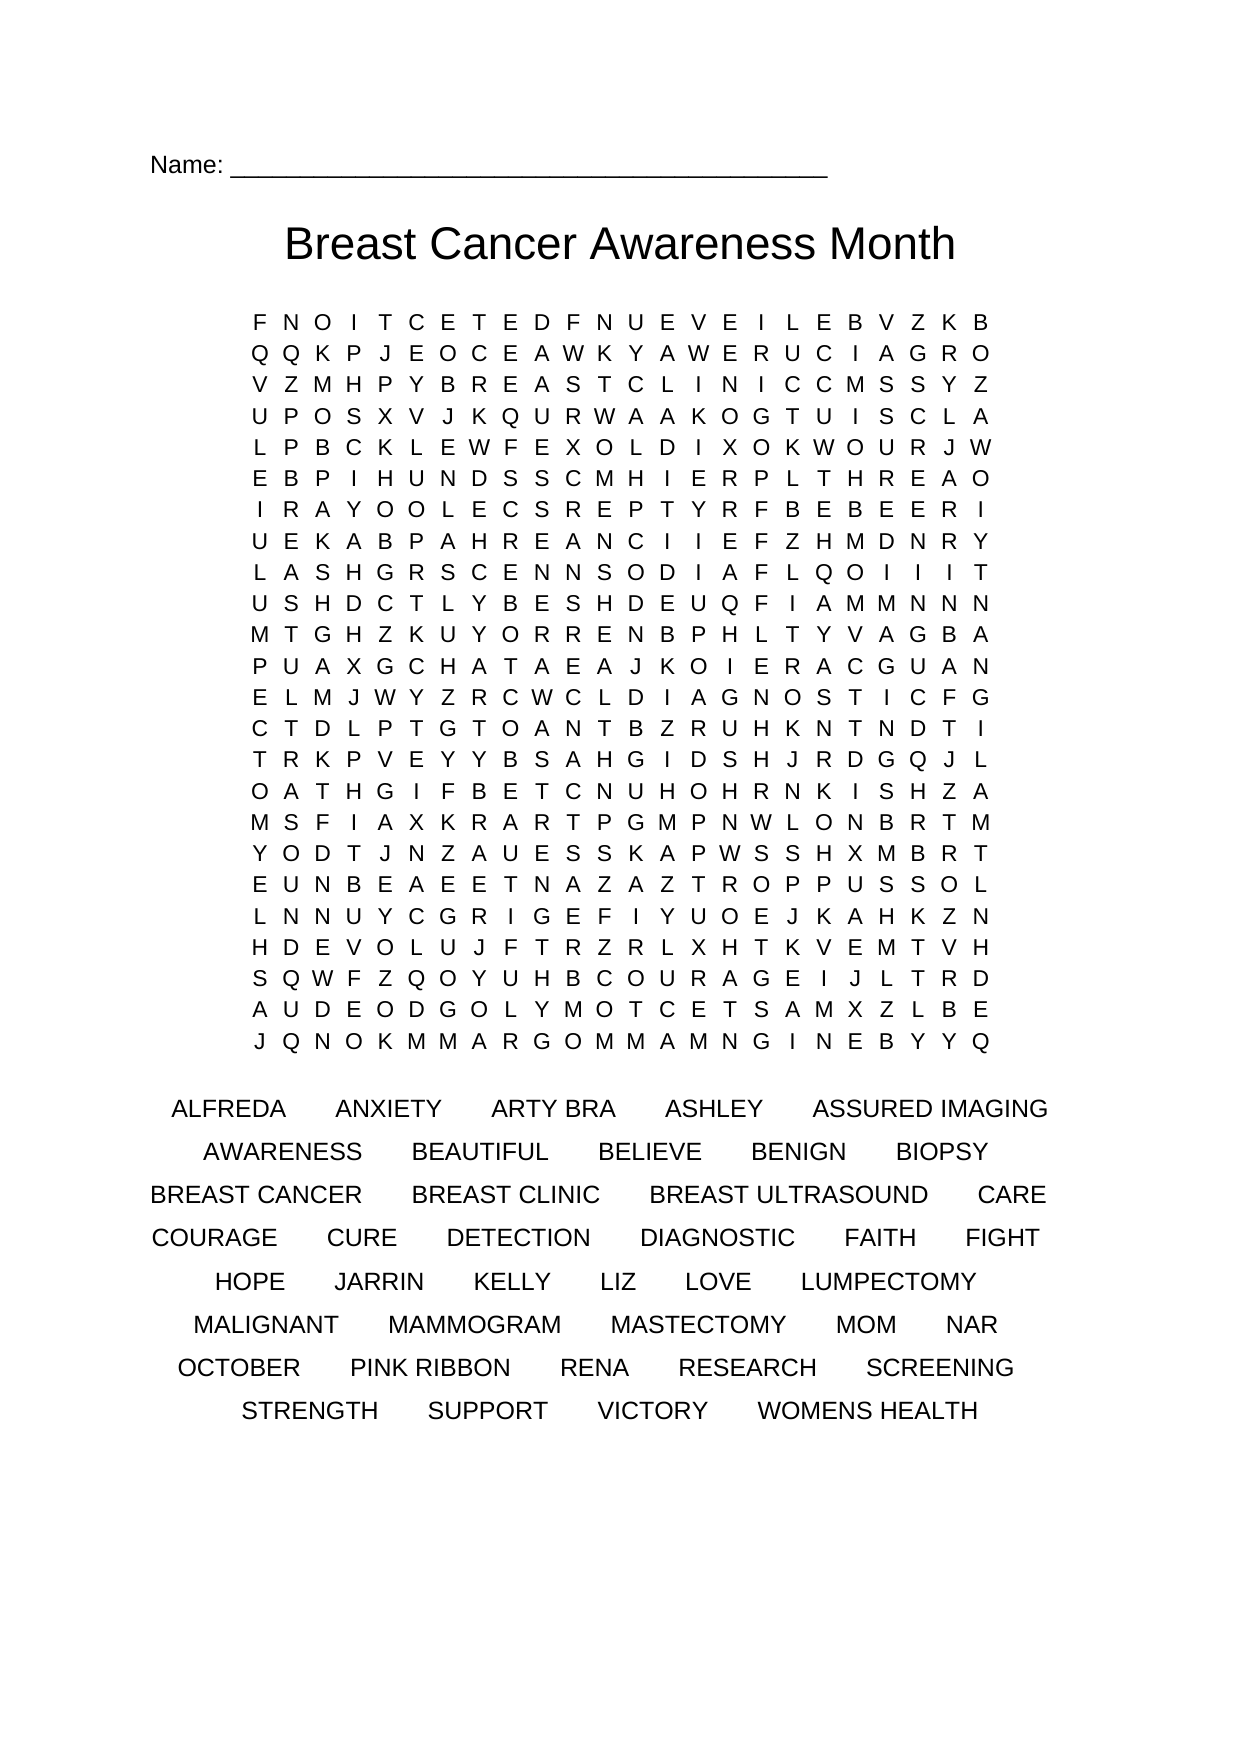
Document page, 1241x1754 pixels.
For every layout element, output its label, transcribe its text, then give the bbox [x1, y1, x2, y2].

table_cell D [683, 744, 714, 775]
table_cell W [558, 338, 589, 369]
table_cell K [589, 338, 620, 369]
table_header V [871, 306, 902, 338]
table_cell Y [432, 744, 463, 775]
table_cell N [965, 900, 996, 931]
table_cell W [307, 963, 338, 994]
table_cell H [714, 619, 745, 650]
table_cell M [808, 994, 839, 1025]
table_cell E [464, 869, 495, 900]
table_cell A [777, 994, 808, 1025]
table_cell K [620, 838, 651, 869]
table_cell H [745, 713, 777, 744]
table_cell G [745, 963, 777, 994]
table_cell R [745, 338, 777, 369]
table_cell Q [401, 963, 432, 994]
table_cell S [871, 869, 902, 900]
table_cell A [620, 400, 651, 431]
table_cell K [307, 525, 338, 556]
table_cell K [777, 431, 808, 463]
table_cell L [651, 931, 683, 963]
table_header E [714, 306, 745, 338]
table_cell W [369, 681, 401, 713]
table_cell I [965, 713, 996, 744]
table_cell H [808, 525, 839, 556]
table_cell U [244, 525, 275, 556]
table_cell F [495, 431, 526, 463]
table_cell F [934, 681, 965, 713]
table_cell C [244, 713, 275, 744]
table_cell N [840, 806, 871, 838]
table_cell N [620, 619, 651, 650]
table_header B [840, 306, 871, 338]
table_cell D [651, 431, 683, 463]
table_cell A [495, 806, 526, 838]
table_cell K [464, 400, 495, 431]
table_cell T [589, 713, 620, 744]
table_cell Z [871, 994, 902, 1025]
table_cell P [683, 806, 714, 838]
table_cell R [902, 431, 933, 463]
table_cell C [620, 369, 651, 400]
table_cell B [558, 963, 589, 994]
table_cell O [934, 869, 965, 900]
table_cell T [714, 994, 745, 1025]
table_cell R [401, 556, 432, 588]
table_cell I [683, 369, 714, 400]
table_cell O [369, 931, 401, 963]
table_cell A [526, 369, 557, 400]
table_cell D [307, 838, 338, 869]
table_cell N [589, 775, 620, 806]
table_cell H [714, 931, 745, 963]
table_cell P [275, 431, 307, 463]
table_header U [620, 306, 651, 338]
table_cell R [808, 744, 839, 775]
table_cell R [620, 931, 651, 963]
table_cell I [244, 494, 275, 525]
table_cell V [934, 931, 965, 963]
table_cell L [965, 744, 996, 775]
table_cell G [714, 681, 745, 713]
table_cell I [683, 556, 714, 588]
table_cell P [589, 806, 620, 838]
table_cell H [338, 619, 369, 650]
table_cell U [526, 400, 557, 431]
table_cell R [526, 619, 557, 650]
table_cell I [714, 650, 745, 681]
table_cell L [589, 681, 620, 713]
table_cell Y [464, 588, 495, 619]
table_cell W [526, 681, 557, 713]
table_cell N [808, 1025, 839, 1056]
table_cell L [338, 713, 369, 744]
table_cell E [369, 869, 401, 900]
table_cell A [651, 838, 683, 869]
table_cell I [338, 463, 369, 494]
table_cell T [840, 681, 871, 713]
table_cell N [714, 806, 745, 838]
table_cell A [464, 1025, 495, 1056]
table_cell R [275, 494, 307, 525]
table_cell O [589, 431, 620, 463]
table_cell Z [965, 369, 996, 400]
table_cell N [558, 556, 589, 588]
table_cell A [620, 869, 651, 900]
table_cell M [840, 588, 871, 619]
table_cell C [651, 994, 683, 1025]
table_cell N [307, 1025, 338, 1056]
table_cell P [338, 744, 369, 775]
table_cell T [902, 931, 933, 963]
table_cell H [840, 463, 871, 494]
table_cell S [871, 369, 902, 400]
table_cell O [808, 806, 839, 838]
table_cell S [526, 744, 557, 775]
table_header I [745, 306, 777, 338]
table_cell H [808, 838, 839, 869]
table_cell C [840, 650, 871, 681]
table_cell G [526, 900, 557, 931]
table_cell M [965, 806, 996, 838]
table_cell D [620, 588, 651, 619]
table_cell H [432, 650, 463, 681]
table_cell L [244, 556, 275, 588]
table_cell Y [464, 619, 495, 650]
table_cell I [651, 681, 683, 713]
table_cell L [401, 931, 432, 963]
table_header K [934, 306, 965, 338]
table_cell S [526, 463, 557, 494]
table_cell R [934, 963, 965, 994]
table_header E [651, 306, 683, 338]
table_cell R [934, 338, 965, 369]
table_cell B [307, 431, 338, 463]
table_cell L [244, 431, 275, 463]
table_cell G [965, 681, 996, 713]
table_cell C [620, 525, 651, 556]
table_cell C [558, 681, 589, 713]
table_cell A [558, 525, 589, 556]
table_cell E [526, 588, 557, 619]
table_cell D [307, 713, 338, 744]
table_cell S [558, 369, 589, 400]
table_cell G [902, 619, 933, 650]
table_cell I [902, 556, 933, 588]
table_cell P [275, 400, 307, 431]
table_cell A [307, 494, 338, 525]
table_cell N [965, 588, 996, 619]
table_cell L [244, 900, 275, 931]
table_cell C [464, 556, 495, 588]
table_cell Z [369, 619, 401, 650]
table_cell B [495, 744, 526, 775]
table_cell B [934, 994, 965, 1025]
table_cell F [589, 900, 620, 931]
table_cell Q [275, 338, 307, 369]
table_cell S [244, 963, 275, 994]
table_cell H [307, 588, 338, 619]
table_cell D [902, 713, 933, 744]
table_cell E [651, 588, 683, 619]
table_cell M [307, 681, 338, 713]
table_cell C [495, 494, 526, 525]
table_cell N [902, 588, 933, 619]
table_header V [683, 306, 714, 338]
table_cell Y [526, 994, 557, 1025]
table_cell A [369, 806, 401, 838]
table_cell L [745, 619, 777, 650]
table_cell N [589, 525, 620, 556]
table_cell O [777, 681, 808, 713]
table_cell Y [808, 619, 839, 650]
table_cell A [401, 869, 432, 900]
table_cell S [714, 744, 745, 775]
table_cell E [495, 369, 526, 400]
table_cell L [401, 431, 432, 463]
table_cell Y [902, 1025, 933, 1056]
table_cell L [777, 806, 808, 838]
table_cell E [307, 931, 338, 963]
table_cell N [714, 369, 745, 400]
table_cell E [495, 338, 526, 369]
table_cell P [369, 369, 401, 400]
table_cell N [401, 838, 432, 869]
table_cell R [495, 1025, 526, 1056]
table_cell G [902, 338, 933, 369]
table_cell O [244, 775, 275, 806]
table_cell R [871, 463, 902, 494]
table_cell O [369, 494, 401, 525]
table_cell S [275, 588, 307, 619]
table_cell Y [464, 744, 495, 775]
table_cell E [902, 494, 933, 525]
table_cell B [275, 463, 307, 494]
table_cell M [307, 369, 338, 400]
table_cell R [714, 463, 745, 494]
table_cell E [495, 775, 526, 806]
table_cell A [651, 1025, 683, 1056]
table_cell U [244, 588, 275, 619]
table_cell H [338, 775, 369, 806]
table_cell G [871, 744, 902, 775]
table_cell S [307, 556, 338, 588]
table_cell U [275, 869, 307, 900]
table_cell V [808, 931, 839, 963]
table_cell T [464, 713, 495, 744]
table_cell N [965, 650, 996, 681]
table_cell M [589, 463, 620, 494]
table_cell S [495, 463, 526, 494]
table_cell L [432, 494, 463, 525]
table_header E [808, 306, 839, 338]
table_cell J [432, 400, 463, 431]
table_cell K [401, 619, 432, 650]
table_cell C [369, 588, 401, 619]
table_cell N [558, 713, 589, 744]
table_cell E [683, 994, 714, 1025]
table_cell D [275, 931, 307, 963]
table_cell I [965, 494, 996, 525]
table_cell G [620, 806, 651, 838]
table_cell O [495, 713, 526, 744]
table_cell H [745, 744, 777, 775]
table_cell P [808, 869, 839, 900]
table_cell I [683, 431, 714, 463]
table_cell U [808, 400, 839, 431]
table_cell Z [275, 369, 307, 400]
table_cell O [965, 463, 996, 494]
table_cell A [651, 338, 683, 369]
table_header T [464, 306, 495, 338]
table_cell A [244, 994, 275, 1025]
table_cell T [307, 775, 338, 806]
table_cell A [558, 744, 589, 775]
table_cell U [495, 838, 526, 869]
table_header T [369, 306, 401, 338]
table_cell C [558, 775, 589, 806]
table_cell A [871, 338, 902, 369]
table_cell J [934, 744, 965, 775]
table_cell T [902, 963, 933, 994]
table_cell E [464, 494, 495, 525]
table_cell W [714, 838, 745, 869]
table_cell V [338, 931, 369, 963]
table_cell C [464, 338, 495, 369]
table_cell Y [934, 369, 965, 400]
table_cell K [683, 400, 714, 431]
table_cell C [777, 369, 808, 400]
table_cell M [840, 369, 871, 400]
table_cell Q [275, 1025, 307, 1056]
table_cell B [495, 588, 526, 619]
table_cell S [589, 556, 620, 588]
table_cell I [871, 556, 902, 588]
table_cell T [934, 806, 965, 838]
table_cell I [651, 463, 683, 494]
table_cell T [526, 775, 557, 806]
table_cell T [495, 650, 526, 681]
table_cell P [683, 838, 714, 869]
table_cell H [589, 744, 620, 775]
table_header F [244, 306, 275, 338]
table_cell F [745, 588, 777, 619]
table_cell A [526, 713, 557, 744]
table_cell Q [965, 1025, 996, 1056]
table_cell P [620, 494, 651, 525]
table_cell S [871, 775, 902, 806]
table_cell P [338, 338, 369, 369]
table_cell K [902, 900, 933, 931]
table_cell U [275, 994, 307, 1025]
table_cell F [495, 931, 526, 963]
table_cell B [934, 619, 965, 650]
table_cell A [275, 556, 307, 588]
table_cell S [808, 681, 839, 713]
table_cell O [495, 619, 526, 650]
table_cell R [934, 838, 965, 869]
table_cell P [777, 869, 808, 900]
table_cell E [808, 494, 839, 525]
table_cell A [934, 463, 965, 494]
table_cell H [338, 556, 369, 588]
table_cell I [777, 1025, 808, 1056]
table_cell N [432, 463, 463, 494]
table_cell D [840, 744, 871, 775]
table_header Z [902, 306, 933, 338]
table_cell O [714, 400, 745, 431]
table_cell A [464, 838, 495, 869]
table_cell J [777, 900, 808, 931]
table_header L [777, 306, 808, 338]
table_cell Q [902, 744, 933, 775]
table_cell F [745, 494, 777, 525]
table_cell N [871, 713, 902, 744]
table_cell T [526, 931, 557, 963]
table_cell O [307, 400, 338, 431]
table_cell E [840, 1025, 871, 1056]
table_cell E [558, 650, 589, 681]
table_cell H [369, 463, 401, 494]
table_cell H [620, 463, 651, 494]
table_cell J [369, 338, 401, 369]
table_cell L [965, 869, 996, 900]
table_cell Y [401, 681, 432, 713]
table_cell E [401, 338, 432, 369]
table_cell I [934, 556, 965, 588]
table_cell R [464, 900, 495, 931]
table_cell T [777, 400, 808, 431]
table_cell D [965, 963, 996, 994]
table_cell Z [589, 869, 620, 900]
table_cell S [338, 400, 369, 431]
table_cell M [432, 1025, 463, 1056]
table_cell V [244, 369, 275, 400]
table_cell J [244, 1025, 275, 1056]
table_cell M [651, 806, 683, 838]
table_cell B [338, 869, 369, 900]
table_cell J [840, 963, 871, 994]
table_cell B [902, 838, 933, 869]
table_cell A [714, 556, 745, 588]
table_cell B [620, 713, 651, 744]
table_header F [558, 306, 589, 338]
table_cell E [589, 494, 620, 525]
table_cell W [464, 431, 495, 463]
table_cell K [432, 806, 463, 838]
table_cell T [275, 619, 307, 650]
table_cell B [777, 494, 808, 525]
table_cell L [871, 963, 902, 994]
table_cell Q [495, 400, 526, 431]
table_cell C [902, 681, 933, 713]
table_cell W [965, 431, 996, 463]
table_cell M [620, 1025, 651, 1056]
table_cell I [777, 588, 808, 619]
table_cell E [683, 463, 714, 494]
table_cell A [808, 588, 839, 619]
table_cell A [683, 681, 714, 713]
table_cell Z [934, 900, 965, 931]
table_cell C [495, 681, 526, 713]
table_cell D [620, 681, 651, 713]
table_cell Y [244, 838, 275, 869]
table_cell S [745, 994, 777, 1025]
table_cell H [244, 931, 275, 963]
table_cell Z [432, 681, 463, 713]
table_cell Z [934, 775, 965, 806]
table_cell J [620, 650, 651, 681]
table_cell R [558, 619, 589, 650]
table_cell I [683, 525, 714, 556]
table_header O [307, 306, 338, 338]
table_cell Z [432, 838, 463, 869]
table_cell S [871, 400, 902, 431]
table_header N [589, 306, 620, 338]
table_cell V [401, 400, 432, 431]
table_cell G [745, 1025, 777, 1056]
table_cell E [244, 681, 275, 713]
table_cell R [934, 525, 965, 556]
table_cell E [902, 463, 933, 494]
table_cell N [934, 588, 965, 619]
table_cell L [777, 463, 808, 494]
table_cell A [275, 775, 307, 806]
table_cell P [683, 619, 714, 650]
table_cell O [558, 1025, 589, 1056]
table_cell O [401, 494, 432, 525]
table_cell J [464, 931, 495, 963]
table_cell M [401, 1025, 432, 1056]
table_cell Y [401, 369, 432, 400]
table_cell T [965, 838, 996, 869]
table_cell E [432, 431, 463, 463]
table_cell K [369, 431, 401, 463]
table_cell R [683, 713, 714, 744]
table_cell C [808, 338, 839, 369]
table_cell B [369, 525, 401, 556]
table_cell W [683, 338, 714, 369]
table_cell F [745, 525, 777, 556]
table_cell C [902, 400, 933, 431]
table_cell T [589, 369, 620, 400]
table_header D [526, 306, 557, 338]
table_cell I [745, 369, 777, 400]
table_header E [495, 306, 526, 338]
table_cell Y [965, 525, 996, 556]
table_cell U [495, 963, 526, 994]
table_cell H [871, 900, 902, 931]
table_cell K [651, 650, 683, 681]
table_cell N [902, 525, 933, 556]
table_cell A [808, 650, 839, 681]
table_cell Y [338, 494, 369, 525]
table_cell E [871, 494, 902, 525]
table_cell A [965, 775, 996, 806]
table_cell E [432, 869, 463, 900]
table_cell R [464, 369, 495, 400]
table_cell N [526, 556, 557, 588]
table_cell O [432, 338, 463, 369]
table_cell G [432, 900, 463, 931]
table_cell K [307, 338, 338, 369]
table_cell M [558, 994, 589, 1025]
table_cell Y [620, 338, 651, 369]
table_cell U [275, 650, 307, 681]
table_cell A [651, 400, 683, 431]
table_cell N [307, 900, 338, 931]
table_cell O [589, 994, 620, 1025]
table_cell Z [777, 525, 808, 556]
table_cell M [840, 525, 871, 556]
table_cell T [745, 931, 777, 963]
table_cell T [934, 713, 965, 744]
table_cell N [808, 713, 839, 744]
table_cell M [871, 588, 902, 619]
table_cell Y [464, 963, 495, 994]
table_cell E [714, 525, 745, 556]
table_cell R [464, 681, 495, 713]
text ALFREDA ANXIETY ARTY BRA ASHLEY ASSURED IMAGING AWARENESS BEAUTIFUL BELIEVE BENIGN BIOPSY BREAST CANCER BREAST CLINIC BREAST ULTRASOUND CARE COURAGE CURE DETECTION DIAGNOSTIC FAITH FIGHT HOPE JARRIN KELLY LIZ LOVE LUMPECTOMY MALIGNANT MAMMOGRAM MASTECTOMY MOM NAR OCTOBER PINK RIBBON RENA RESEARCH SCREENING STRENGTH SUPPORT VICTORY WOMENS HEALTH [150, 1094, 1090, 1424]
table_cell S [526, 494, 557, 525]
table_cell U [651, 963, 683, 994]
table_cell E [275, 525, 307, 556]
table_cell O [369, 994, 401, 1025]
table_cell D [338, 588, 369, 619]
table_cell I [840, 775, 871, 806]
table_cell U [840, 869, 871, 900]
table_cell O [683, 775, 714, 806]
table_header C [401, 306, 432, 338]
table_cell B [464, 775, 495, 806]
table_cell Q [808, 556, 839, 588]
table_cell O [714, 900, 745, 931]
table_cell C [401, 650, 432, 681]
table_cell I [871, 681, 902, 713]
table_cell Y [683, 494, 714, 525]
table_cell R [464, 806, 495, 838]
table_cell G [432, 994, 463, 1025]
table_cell T [683, 869, 714, 900]
table_cell X [683, 931, 714, 963]
table_cell S [777, 838, 808, 869]
table_cell B [871, 1025, 902, 1056]
table_cell G [369, 650, 401, 681]
table_cell U [777, 338, 808, 369]
table_cell X [369, 400, 401, 431]
table_cell A [338, 525, 369, 556]
table_cell T [401, 713, 432, 744]
table_cell J [777, 744, 808, 775]
table_cell E [495, 556, 526, 588]
table_cell N [275, 900, 307, 931]
table_cell U [683, 900, 714, 931]
table_cell N [307, 869, 338, 900]
table_cell A [307, 650, 338, 681]
table_cell L [432, 588, 463, 619]
table_cell T [558, 806, 589, 838]
table_cell E [526, 525, 557, 556]
table_cell O [275, 838, 307, 869]
table_cell O [965, 338, 996, 369]
table_cell U [714, 713, 745, 744]
table_cell T [777, 619, 808, 650]
table_cell K [307, 744, 338, 775]
table_cell T [965, 556, 996, 588]
table_cell O [683, 650, 714, 681]
table_cell W [808, 431, 839, 463]
table_cell T [651, 494, 683, 525]
table_cell C [589, 963, 620, 994]
table_cell H [714, 775, 745, 806]
table_cell C [401, 900, 432, 931]
table_cell P [745, 463, 777, 494]
table_cell Q [244, 338, 275, 369]
table_cell Z [651, 713, 683, 744]
table_cell C [338, 431, 369, 463]
table_cell G [745, 400, 777, 431]
table_cell H [651, 775, 683, 806]
table_cell O [745, 869, 777, 900]
table_cell R [683, 963, 714, 994]
table_cell Z [369, 963, 401, 994]
table_cell O [620, 556, 651, 588]
table_cell A [965, 619, 996, 650]
table_cell M [871, 931, 902, 963]
table_cell L [777, 556, 808, 588]
table_cell P [369, 713, 401, 744]
table_cell F [307, 806, 338, 838]
table_cell I [840, 400, 871, 431]
table_cell P [307, 463, 338, 494]
table_cell M [871, 838, 902, 869]
table_cell D [401, 994, 432, 1025]
table_cell G [369, 556, 401, 588]
table_cell Y [934, 1025, 965, 1056]
table_cell U [871, 431, 902, 463]
table_cell J [369, 838, 401, 869]
table_cell A [526, 338, 557, 369]
table_cell I [338, 806, 369, 838]
table_cell R [495, 525, 526, 556]
table_cell O [338, 1025, 369, 1056]
table_cell R [558, 931, 589, 963]
table_cell R [558, 400, 589, 431]
table_cell H [338, 369, 369, 400]
table_cell E [338, 994, 369, 1025]
table_cell E [244, 463, 275, 494]
table_header I [338, 306, 369, 338]
table_cell R [558, 494, 589, 525]
table_cell B [432, 369, 463, 400]
table_cell A [714, 963, 745, 994]
table_cell J [338, 681, 369, 713]
table_cell D [307, 994, 338, 1025]
table_cell O [840, 556, 871, 588]
table_cell E [526, 838, 557, 869]
table_cell H [902, 775, 933, 806]
table_cell D [464, 463, 495, 494]
table_cell W [745, 806, 777, 838]
table_cell V [840, 619, 871, 650]
table_cell K [777, 931, 808, 963]
table_cell S [902, 869, 933, 900]
table_cell A [965, 400, 996, 431]
table_cell A [934, 650, 965, 681]
table_cell R [934, 494, 965, 525]
table_cell U [432, 619, 463, 650]
table_cell R [902, 806, 933, 838]
table_cell N [714, 1025, 745, 1056]
table_cell R [714, 869, 745, 900]
table_cell E [777, 963, 808, 994]
table_cell G [620, 744, 651, 775]
table_cell O [745, 431, 777, 463]
table_cell F [338, 963, 369, 994]
table_cell O [620, 963, 651, 994]
table_cell Y [651, 900, 683, 931]
table_cell M [683, 1025, 714, 1056]
table_cell R [526, 806, 557, 838]
table_cell X [338, 650, 369, 681]
table_cell J [934, 431, 965, 463]
table_cell E [745, 900, 777, 931]
table_cell M [589, 1025, 620, 1056]
table_cell S [558, 588, 589, 619]
table_cell I [808, 963, 839, 994]
table_cell B [871, 806, 902, 838]
table_cell Y [369, 900, 401, 931]
table_cell A [589, 650, 620, 681]
table_cell P [244, 650, 275, 681]
table_cell T [495, 869, 526, 900]
table_cell T [275, 713, 307, 744]
table_cell G [369, 775, 401, 806]
table_cell X [840, 838, 871, 869]
table_cell U [338, 900, 369, 931]
table_cell D [871, 525, 902, 556]
table_cell W [589, 400, 620, 431]
table_cell X [401, 806, 432, 838]
table_cell Q [275, 963, 307, 994]
table_cell X [558, 431, 589, 463]
table_cell G [526, 1025, 557, 1056]
table_cell C [808, 369, 839, 400]
table_cell I [651, 525, 683, 556]
table_cell E [965, 994, 996, 1025]
table_cell R [714, 494, 745, 525]
table_cell K [808, 775, 839, 806]
table_cell O [432, 963, 463, 994]
table_cell H [526, 963, 557, 994]
table_cell H [589, 588, 620, 619]
table_cell A [464, 650, 495, 681]
table_cell R [275, 744, 307, 775]
table_cell S [275, 806, 307, 838]
table_cell X [840, 994, 871, 1025]
table_cell I [620, 900, 651, 931]
table_cell V [369, 744, 401, 775]
table_header B [965, 306, 996, 338]
table_cell Q [714, 588, 745, 619]
table_cell A [871, 619, 902, 650]
table_cell S [902, 369, 933, 400]
table_cell G [307, 619, 338, 650]
table_cell L [275, 681, 307, 713]
table_cell E [745, 650, 777, 681]
table_cell P [401, 525, 432, 556]
table_cell G [432, 713, 463, 744]
table_cell E [526, 431, 557, 463]
table_cell T [338, 838, 369, 869]
table_cell E [840, 931, 871, 963]
table_cell L [934, 400, 965, 431]
table_cell O [840, 431, 871, 463]
table_cell B [840, 494, 871, 525]
table_cell A [526, 650, 557, 681]
table_cell T [808, 463, 839, 494]
table_cell S [589, 838, 620, 869]
table_cell R [745, 775, 777, 806]
table_cell F [432, 775, 463, 806]
table_cell L [495, 994, 526, 1025]
table_cell M [244, 619, 275, 650]
table_cell E [589, 619, 620, 650]
table_cell T [620, 994, 651, 1025]
table_cell T [244, 744, 275, 775]
table_cell E [401, 744, 432, 775]
table_cell U [244, 400, 275, 431]
table_cell N [526, 869, 557, 900]
table_cell L [651, 369, 683, 400]
table_cell I [495, 900, 526, 931]
table_cell X [714, 431, 745, 463]
table_header Name: ___________________________________________ [150, 150, 1090, 216]
table_cell B [651, 619, 683, 650]
table_cell H [965, 931, 996, 963]
table_cell K [777, 713, 808, 744]
table_cell D [651, 556, 683, 588]
table_cell A [432, 525, 463, 556]
table_header E [432, 306, 463, 338]
table_cell A [558, 869, 589, 900]
table_cell C [558, 463, 589, 494]
table_cell N [777, 775, 808, 806]
table_cell K [808, 900, 839, 931]
table_cell A [840, 900, 871, 931]
table_cell H [464, 525, 495, 556]
table_cell I [840, 338, 871, 369]
table_cell S [432, 556, 463, 588]
table_cell L [902, 994, 933, 1025]
table_cell U [683, 588, 714, 619]
table_cell U [401, 463, 432, 494]
title Breast Cancer Awareness Month [150, 216, 1090, 269]
table_cell L [620, 431, 651, 463]
table_cell E [714, 338, 745, 369]
table_cell Z [589, 931, 620, 963]
table_cell U [432, 931, 463, 963]
table_cell K [369, 1025, 401, 1056]
table_cell T [840, 713, 871, 744]
table_cell U [902, 650, 933, 681]
table_cell I [651, 744, 683, 775]
table_cell U [620, 775, 651, 806]
table_cell E [558, 900, 589, 931]
table_cell Z [651, 869, 683, 900]
table_cell N [745, 681, 777, 713]
table_cell S [745, 838, 777, 869]
table_cell F [745, 556, 777, 588]
table_cell R [777, 650, 808, 681]
table_cell M [244, 806, 275, 838]
table_header N [275, 306, 307, 338]
table_cell O [464, 994, 495, 1025]
table_cell I [401, 775, 432, 806]
table_cell S [558, 838, 589, 869]
table_cell T [401, 588, 432, 619]
table_cell E [244, 869, 275, 900]
table_cell G [871, 650, 902, 681]
